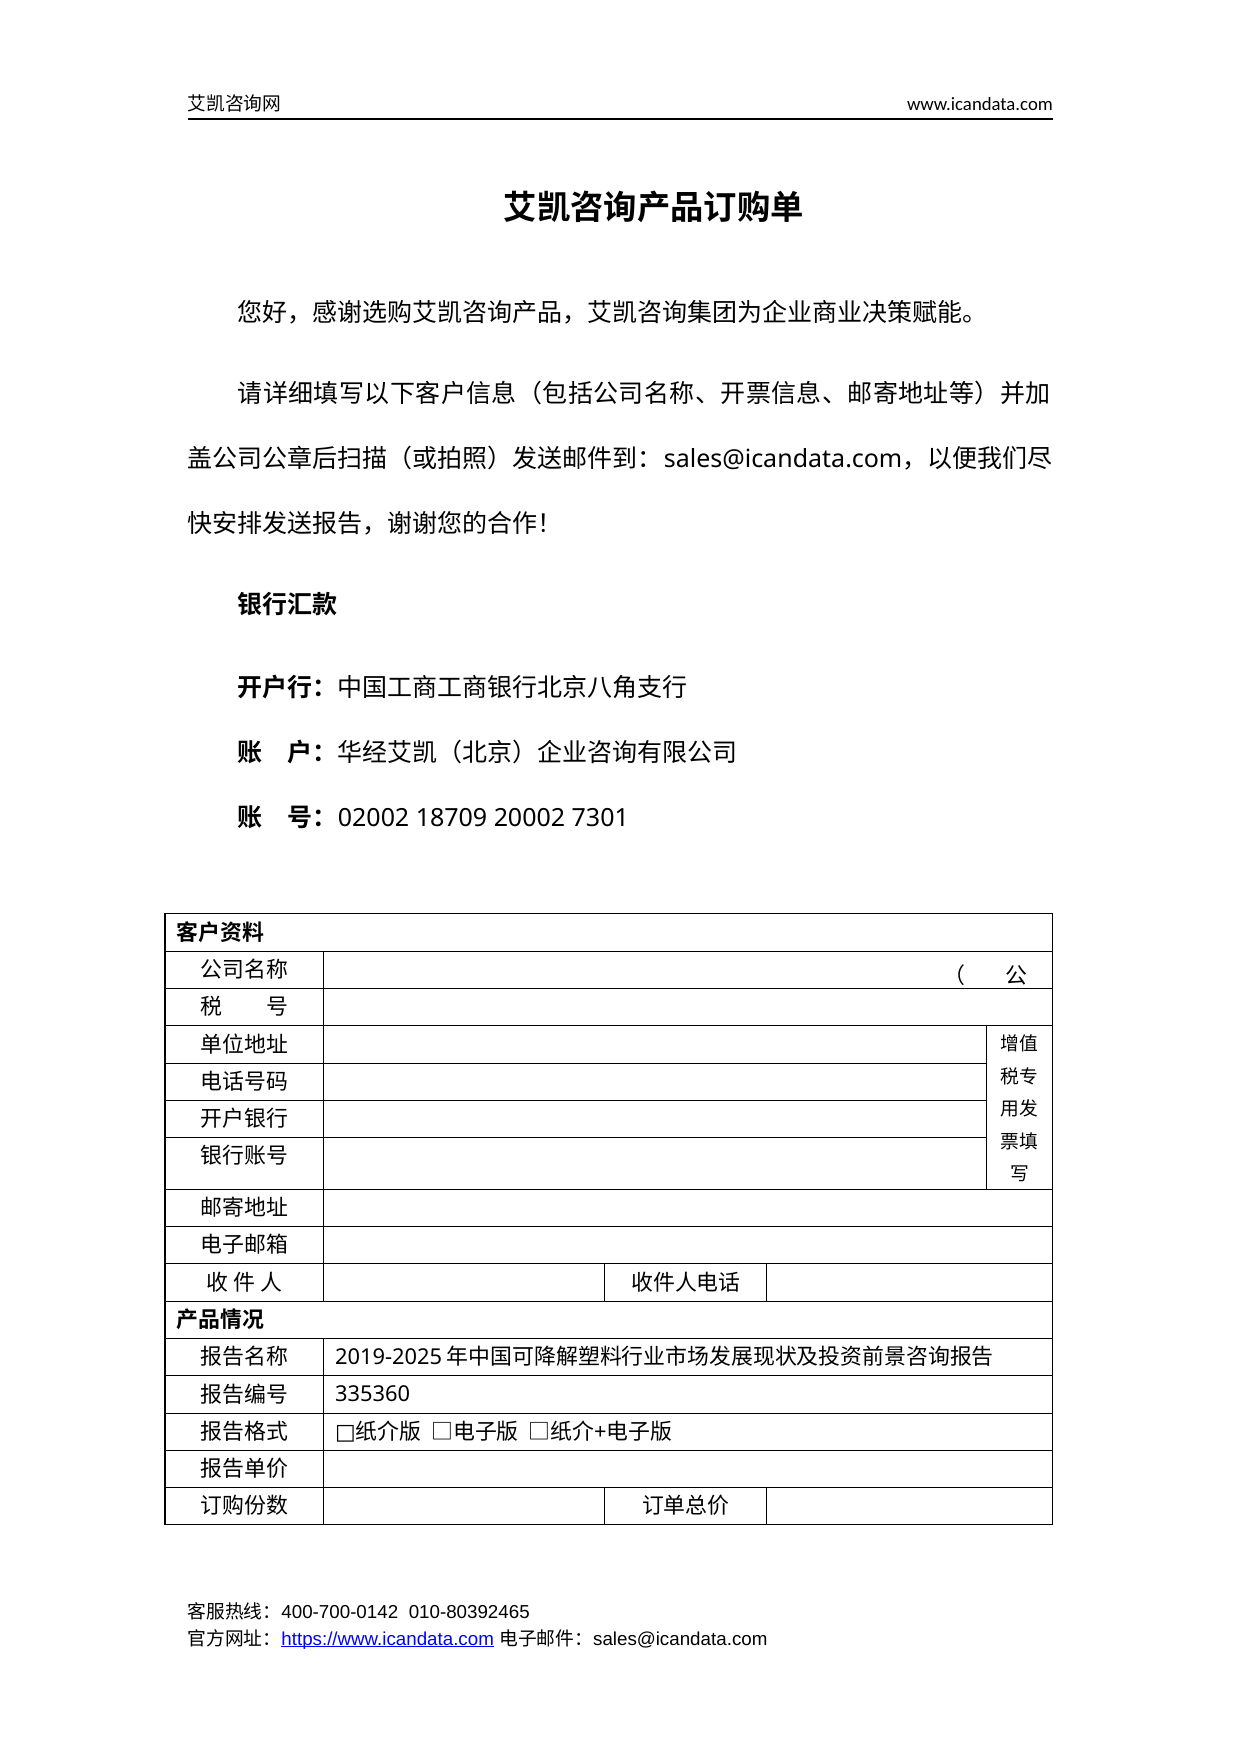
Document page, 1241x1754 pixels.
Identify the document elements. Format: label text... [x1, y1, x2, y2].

text 账 户：华经艾凯（北京）企业咨询有限公司 [187, 718, 1053, 783]
table_cell 单位地址 [166, 1026, 323, 1062]
table_cell 银行账号 [166, 1138, 323, 1189]
table_cell 收件人电话 [605, 1264, 766, 1301]
table_cell 产品情况 [166, 1302, 1052, 1338]
table_cell [767, 1488, 1052, 1524]
table_cell 报告单价 [166, 1451, 323, 1487]
table_cell 报告格式 [166, 1414, 323, 1450]
table_cell [324, 1264, 604, 1301]
text 开户行：中国工商工商银行北京八角支行 [187, 653, 1053, 718]
table_cell 公司名称 [166, 952, 323, 988]
table_cell [324, 1227, 1052, 1263]
table_cell [767, 1264, 1052, 1301]
table_cell 订单总价 [605, 1488, 766, 1524]
table_cell [324, 1451, 1052, 1487]
text 艾凯咨询产品订购单 [187, 172, 1053, 237]
table_cell 电子邮箱 [166, 1227, 323, 1263]
table_cell [324, 1064, 986, 1100]
table_cell 邮寄地址 [166, 1190, 323, 1226]
text 您好，感谢选购艾凯咨询产品，艾凯咨询集团为企业商业决策赋能。 [187, 278, 1053, 343]
table_cell [324, 1190, 1052, 1226]
table_cell [324, 952, 1052, 988]
table_header 客户资料 [166, 914, 1052, 951]
table_cell 报告名称 [166, 1339, 323, 1375]
table_cell [324, 1101, 986, 1137]
table_cell 电话号码 [166, 1064, 323, 1100]
table_cell 开户银行 [166, 1101, 323, 1137]
table_cell 2019-2025年中国可降解塑料行业市场发展现状及投资前景咨询报告 [324, 1339, 1052, 1375]
table_cell [324, 989, 1052, 1025]
text 银行汇款 [187, 570, 1053, 635]
table_cell 增值税专用发票填写 [987, 1026, 1052, 1189]
table_cell □纸介版 □电子版 □纸介+电子版 [324, 1414, 1052, 1450]
table_cell [324, 1026, 986, 1062]
table_cell 收 件 人 [166, 1264, 323, 1301]
table_cell 订购份数 [166, 1488, 323, 1524]
table_cell [324, 1138, 986, 1189]
table_cell 335360 [324, 1376, 1052, 1412]
text 请详细填写以下客户信息（包括公司名称、开票信息、邮寄地址等）并加盖公司公章后扫描（或拍照）发送邮件到：sales@icandata.com，以便我们尽快安排发送报告，谢谢您的合作！ [187, 359, 1053, 554]
table_cell 报告编号 [166, 1376, 323, 1412]
text 账 号：02002 18709 20002 7301 [187, 783, 1053, 848]
table_cell 税 号 [166, 989, 323, 1025]
table_cell [324, 1488, 604, 1524]
